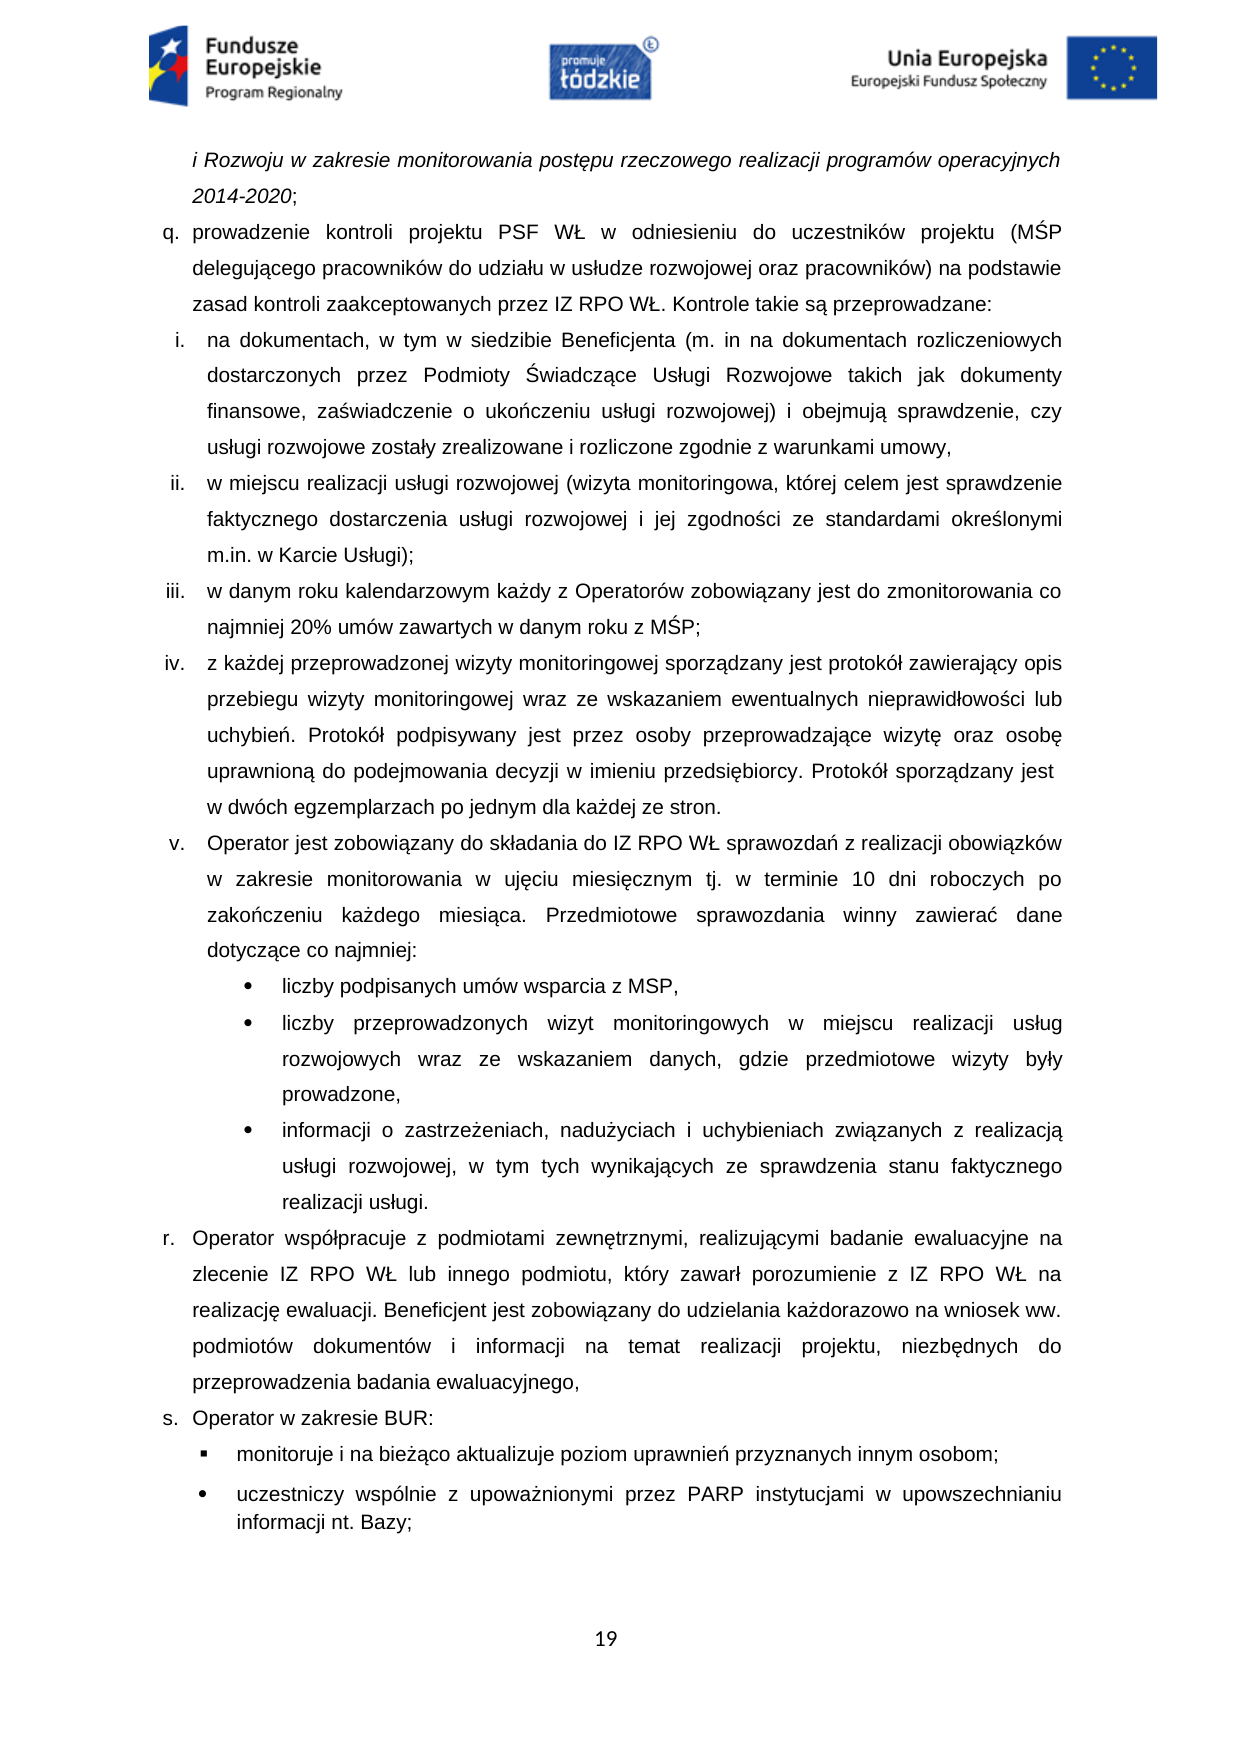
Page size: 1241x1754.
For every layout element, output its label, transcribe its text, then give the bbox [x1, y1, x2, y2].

list monitoruje i na bieżąco aktualizuje poziom uprawnień przyznanych innym osobom; [199, 1442, 1063, 1466]
list informacji o zastrzeżeniach, nadużyciach i uchybieniach związanych z realizacją usługi rozwojowej, w tym tych wynikających ze sprawdzenia stanu faktycznego realizacji usługi. [244, 1118, 1063, 1214]
list w danym roku kalendarzowym każdy z Operatorów zobowiązany jest do zmonitorowania co najmniej 20% umów zawartych w danym roku z MŚP; [185, 579, 1063, 639]
list uczestniczy wspólnie z upoważnionymi przez PARP instytucjami w upowszechnianiu informacji nt. Bazy; [199, 1482, 1063, 1533]
picture [147, 25, 1156, 107]
list Operator współpracuje z podmiotami zewnętrznymi, realizującymi badanie ewaluacyjne na zlecenie IZ RPO WŁ lub innego podmiotu, który zawarł porozumienie z IZ RPO WŁ na realizację ewaluacji. Beneficjent jest zobowiązany do udzielania każdorazowo na wniosek ww. podmiotów dokumentów i informacji na temat realizacji projektu, niezbędnych do przeprowadzenia badania ewaluacyjnego, [162, 1226, 1063, 1394]
list z każdej przeprowadzonej wizyty monitoringowej sporządzany jest protokół zawierający opis przebiegu wizyty monitoringowej wraz ze wskazaniem ewentualnych nieprawidłowości lub uchybień. Protokół podpisywany jest przez osoby przeprowadzające wizytę oraz osobę uprawnioną do podejmowania decyzji w imieniu przedsiębiorcy. Protokół sporządzany jest w dwóch egzemplarzach po jednym dla każdej ze stron. [185, 651, 1063, 818]
list w miejscu realizacji usługi rozwojowej (wizyta monitoringowa, której celem jest sprawdzenie faktycznego dostarczenia usługi rozwojowej i jej zgodności ze standardami określonymi m.in. w Karcie Usługi); [185, 471, 1063, 567]
list prowadzenie kontroli projektu PSF WŁ w odniesieniu do uczestników projektu (MŚP delegującego pracowników do udziału w usłudze rozwojowej oraz pracowników) na podstawie zasad kontroli zaakceptowanych przez IZ RPO WŁ. Kontrole takie są przeprowadzane: [162, 219, 1063, 315]
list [162, 148, 1063, 208]
list Operator jest zobowiązany do składania do IZ RPO WŁ sprawozdań z realizacji obowiązków w zakresie monitorowania w ujęciu miesięcznym tj. w terminie 10 dni roboczych po zakończeniu każdego miesiąca. Przedmiotowe sprawozdania winny zawierać dane dotyczące co najmniej: [185, 831, 1063, 962]
list na dokumentach, w tym w siedzibie Beneficjenta (m. in na dokumentach rozliczeniowych dostarczonych przez Podmioty Świadczące Usługi Rozwojowe takich jak dokumenty finansowe, zaświadczenie o ukończeniu usługi rozwojowej) i obejmują sprawdzenie, czy usługi rozwojowe zostały zrealizowane i rozliczone zgodnie z warunkami umowy, [185, 327, 1063, 459]
list Operator w zakresie BUR: [162, 1406, 1063, 1430]
list liczby przeprowadzonych wizyt monitoringowych w miejscu realizacji usług rozwojowych wraz ze wskazaniem danych, gdzie przedmiotowe wizyty były prowadzone, [244, 1010, 1063, 1106]
list liczby podpisanych umów wsparcia z MSP, [244, 974, 1063, 998]
